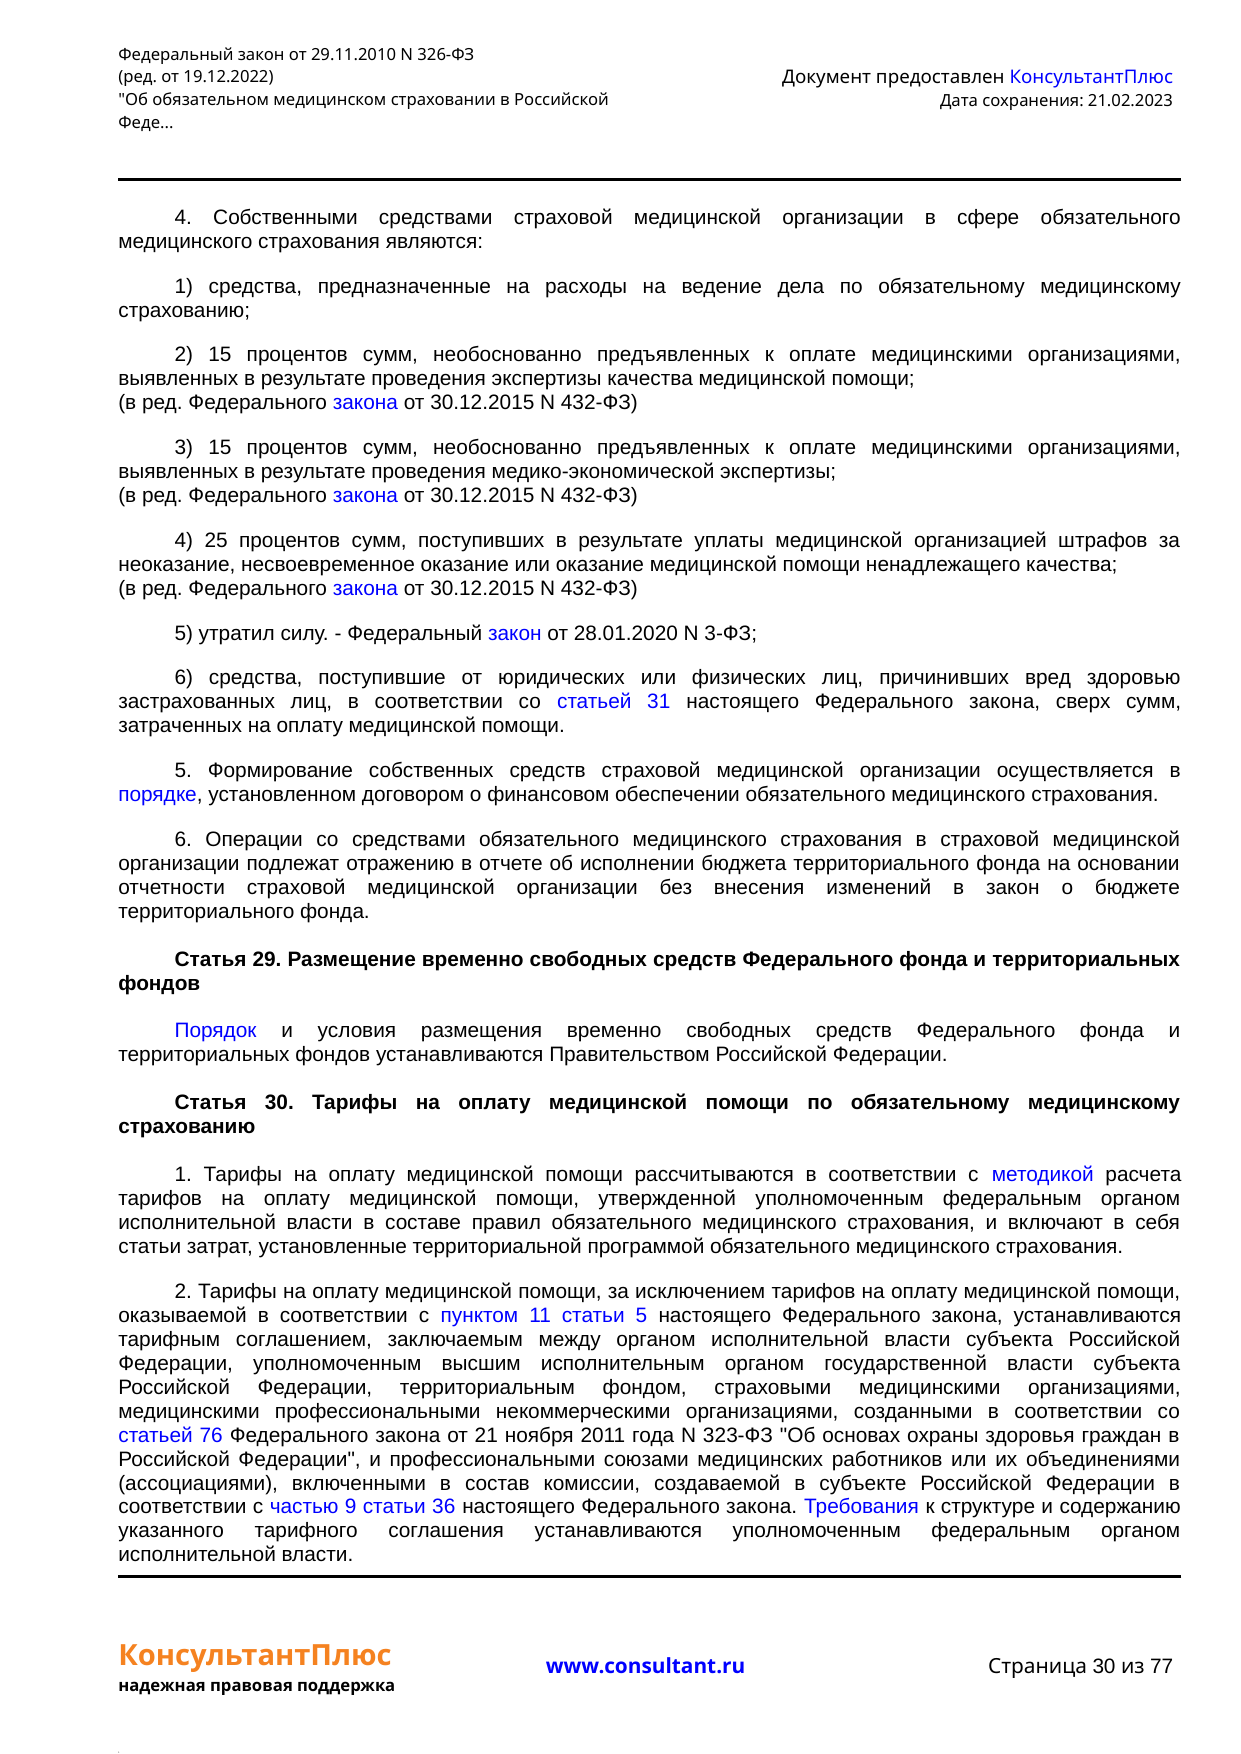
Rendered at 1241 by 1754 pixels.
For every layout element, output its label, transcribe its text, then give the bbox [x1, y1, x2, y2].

text 2. Тарифы на оплату медицинской помощи, за исключением тарифов на оплату медицинской помощи, оказываемой в соответствии с пунктом 11 статьи 5 настоящего Федерального закона, устанавливаются тарифным соглашением, заключаемым между органом исполнительной власти субъекта Российской Федерации, уполномоченным высшим исполнительным органом государственной власти субъекта Российской Федерации, территориальным фондом, страховыми медицинскими организациями, медицинскими профессиональными некоммерческими организациями, созданными в соответствии со статьей 76 Федерального закона от 21 ноября 2011 года N 323-ФЗ "Об основах охраны здоровья граждан в Российской Федерации", и профессиональными союзами медицинских работников или их объединениями (ассоциациями), включенными в состав комиссии, создаваемой в субъекте Российской Федерации в соответствии с частью 9 статьи 36 настоящего Федерального закона. Требования к структуре и содержанию указанного тарифного соглашения устанавливаются уполномоченным федеральным органом исполнительной власти. [118, 1279, 1181, 1566]
text 6) средства, поступившие от юридических или физических лиц, причинивших вред здоровью застрахованных лиц, в соответствии со статьей 31 настоящего Федерального закона, сверх сумм, затраченных на оплату медицинской помощи. [118, 665, 1181, 737]
text 4) 25 процентов сумм, поступивших в результате уплаты медицинской организацией штрафов за неоказание, несвоевременное оказание или оказание медицинской помощи ненадлежащего качества; [118, 528, 1181, 576]
title Статья 29. Размещение временно свободных средств Федерального фонда и территориальных фондов [118, 946, 1181, 994]
title Статья 30. Тарифы на оплату медицинской помощи по обязательному медицинскому страхованию [118, 1090, 1181, 1138]
text 2) 15 процентов сумм, необоснованно предъявленных к оплате медицинскими организациями, выявленных в результате проведения экспертизы качества медицинской помощи; [118, 342, 1181, 390]
text 1) средства, предназначенные на расходы на ведение дела по обязательному медицинскому страхованию; [118, 273, 1181, 321]
text 3) 15 процентов сумм, необоснованно предъявленных к оплате медицинскими организациями, выявленных в результате проведения медико-экономической экспертизы; [118, 435, 1181, 483]
text (в ред. Федерального закона от 30.12.2015 N 432-ФЗ) [118, 390, 1181, 414]
text 5) утратил силу. - Федеральный закон от 28.01.2020 N 3-ФЗ; [118, 620, 1181, 644]
text (в ред. Федерального закона от 30.12.2015 N 432-ФЗ) [118, 576, 1181, 599]
text 5. Формирование собственных средств страховой медицинской организации осуществляется в порядке, установленном договором о финансовом обеспечении обязательного медицинского страхования. [118, 758, 1181, 806]
text 4. Собственными средствами страховой медицинской организации в сфере обязательного медицинского страхования являются: [118, 205, 1181, 253]
text 1. Тарифы на оплату медицинской помощи рассчитываются в соответствии с методикой расчета тарифов на оплату медицинской помощи, утвержденной уполномоченным федеральным органом исполнительной власти в составе правил обязательного медицинского страхования, и включают в себя статьи затрат, установленные территориальной программой обязательного медицинского страхования. [118, 1162, 1181, 1258]
text (в ред. Федерального закона от 30.12.2015 N 432-ФЗ) [118, 483, 1181, 507]
text Порядок и условия размещения временно свободных средств Федерального фонда и территориальных фондов устанавливаются Правительством Российской Федерации. [118, 1018, 1181, 1066]
text 6. Операции со средствами обязательного медицинского страхования в страховой медицинской организации подлежат отражению в отчете об исполнении бюджета территориального фонда на основании отчетности страховой медицинской организации без внесения изменений в закон о бюджете территориального фонда. [118, 827, 1181, 922]
